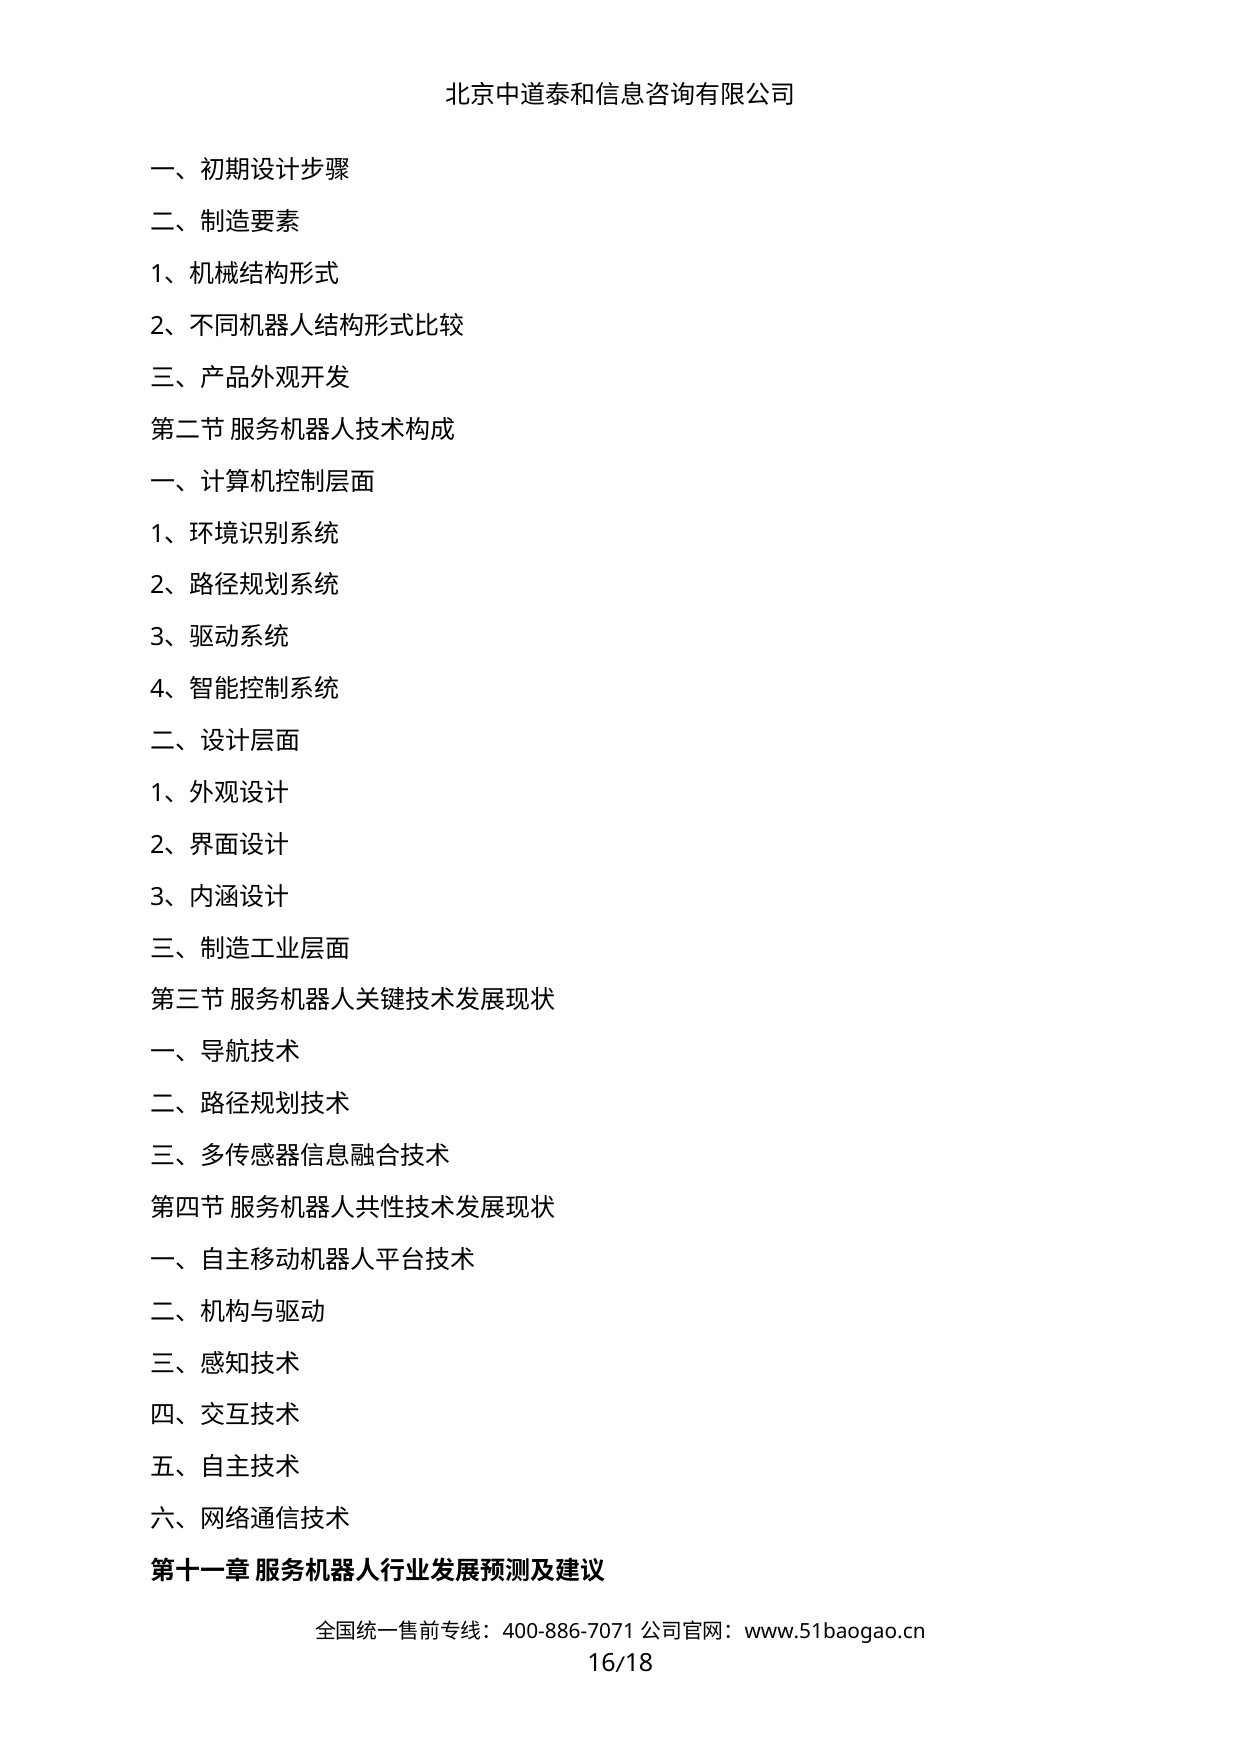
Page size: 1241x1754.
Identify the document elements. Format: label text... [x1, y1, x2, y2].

text 1、外观设计 [150, 772, 1090, 809]
text 二、设计层面 [150, 721, 1090, 757]
text 六、网络通信技术 [150, 1499, 1090, 1535]
text 二、制造要素 [150, 202, 1090, 238]
text 一、导航技术 [150, 1032, 1090, 1068]
text 四、交互技术 [150, 1395, 1090, 1431]
text 三、多传感器信息融合技术 [150, 1136, 1090, 1172]
text 一、计算机控制层面 [150, 461, 1090, 497]
text 五、自主技术 [150, 1447, 1090, 1483]
text 2、路径规划系统 [150, 565, 1090, 601]
text 第二节 服务机器人技术构成 [150, 409, 1090, 446]
text 一、自主移动机器人平台技术 [150, 1239, 1090, 1276]
text 1、机械结构形式 [150, 254, 1090, 290]
text 三、产品外观开发 [150, 357, 1090, 394]
text 一、初期设计步骤 [150, 150, 1090, 186]
text 3、内涵设计 [150, 876, 1090, 912]
text 1、环境识别系统 [150, 513, 1090, 549]
text 二、机构与驱动 [150, 1291, 1090, 1327]
text 二、路径规划技术 [150, 1084, 1090, 1120]
text 3、驱动系统 [150, 617, 1090, 653]
text 第四节 服务机器人共性技术发展现状 [150, 1187, 1090, 1224]
text 三、制造工业层面 [150, 928, 1090, 964]
text 三、感知技术 [150, 1343, 1090, 1379]
text 2、不同机器人结构形式比较 [150, 306, 1090, 342]
text 4、智能控制系统 [150, 669, 1090, 705]
text 第三节 服务机器人关键技术发展现状 [150, 980, 1090, 1016]
text 2、界面设计 [150, 824, 1090, 861]
text 第十一章 服务机器人行业发展预测及建议 [150, 1551, 1090, 1587]
